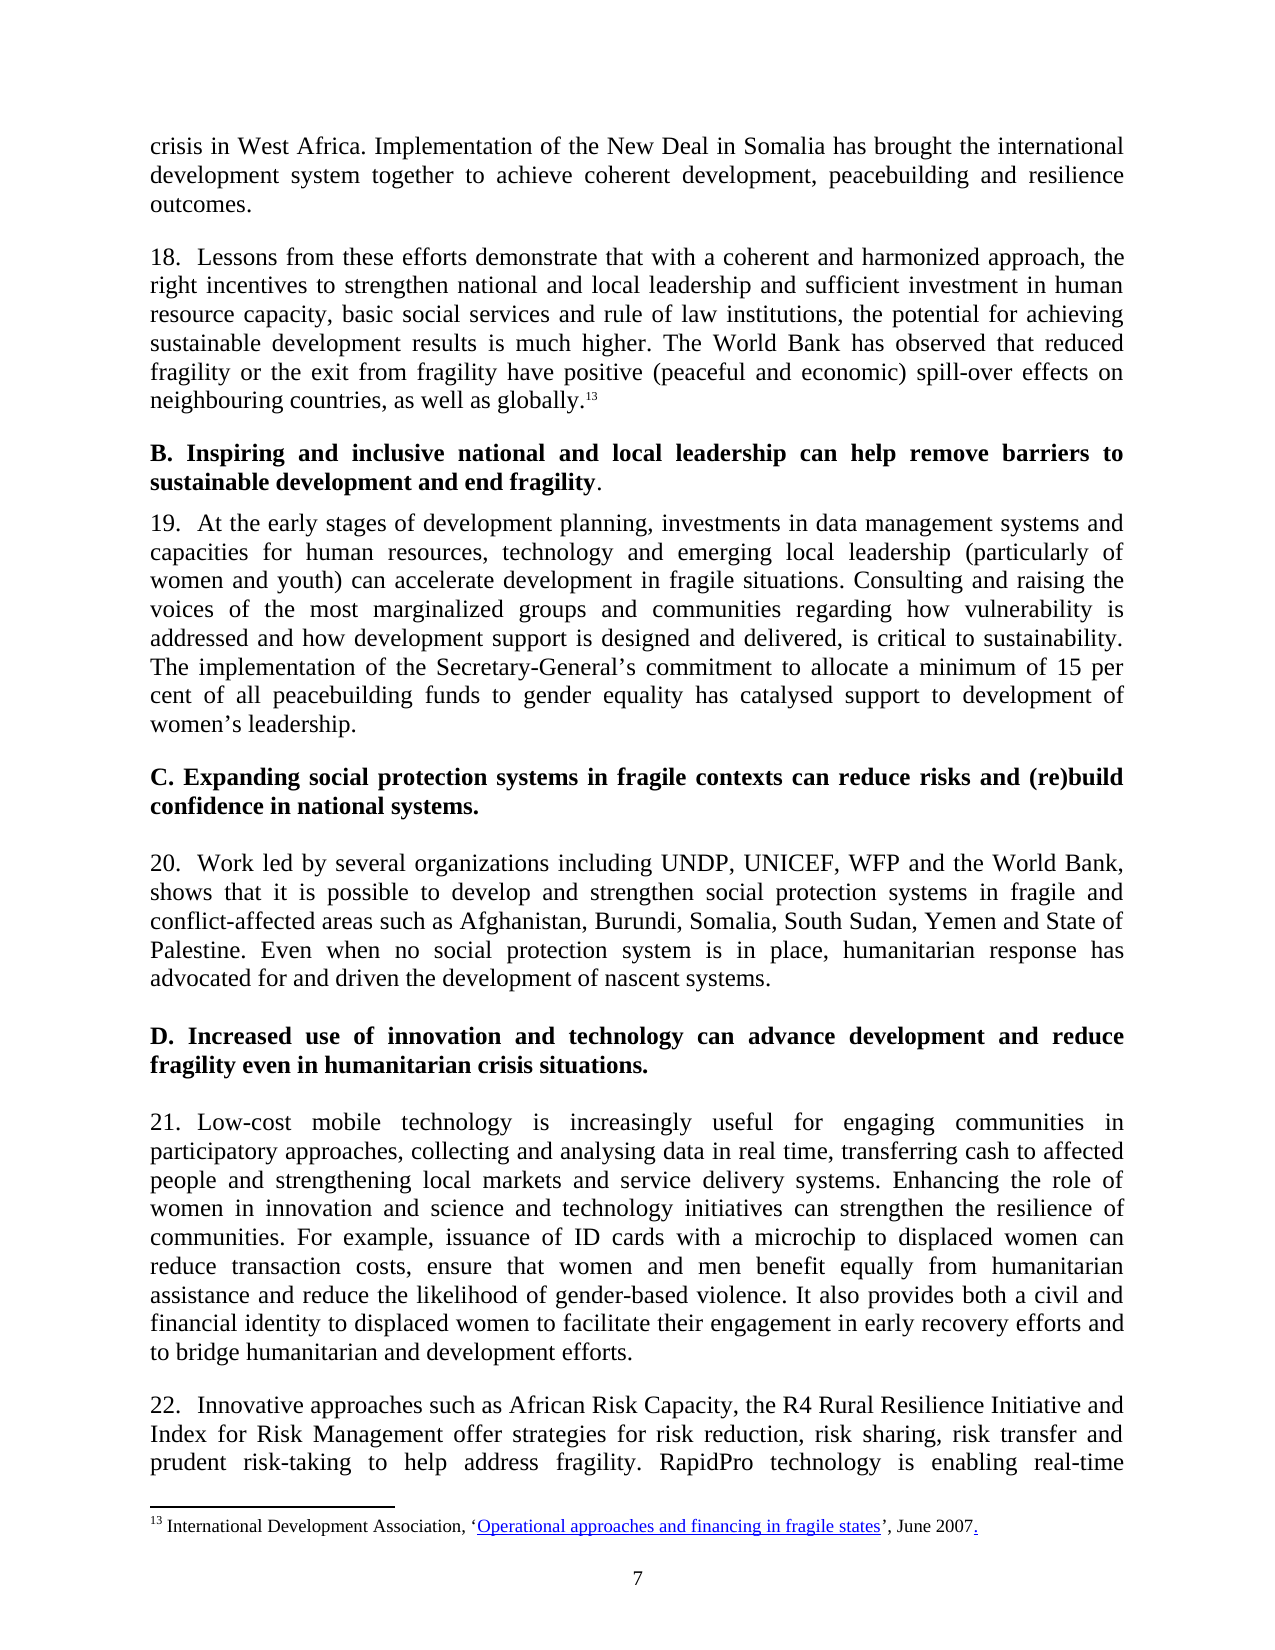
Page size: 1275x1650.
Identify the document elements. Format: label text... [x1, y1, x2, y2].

list C. Expanding social protection systems in fragile contexts can reduce risks and (re)build confidence in national systems. [150, 762, 1125, 820]
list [150, 1390, 1125, 1476]
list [150, 131, 1125, 217]
list Work led by several organizations including UNDP, UNICEF, WFP and the World Bank, shows that it is possible to develop and strengthen social protection systems in fragile and conflict-affected areas such as Afghanistan, Burundi, Somalia, South Sudan, Yemen and State of Palestine. Even when no social protection system is in place, humanitarian response has advocated for and driven the development of nascent systems. [150, 848, 1125, 992]
text B. Inspiring and inclusive national and local leadership can help remove barriers to sustainable development and end fragility. [150, 438, 1125, 496]
list At the early stages of development planning, investments in data management systems and capacities for human resources, technology and emerging local leadership (particularly of women and youth) can accelerate development in fragile situations. Consulting and raising the voices of the most marginalized groups and communities regarding how vulnerability is addressed and how development support is designed and delivered, is critical to sustainability. The implementation of the Secretary-General’s commitment to allocate a minimum of 15 per cent of all peacebuilding funds to gender equality has catalysed support to development of women’s leadership. [150, 508, 1125, 738]
list Lessons from these efforts demonstrate that with a coherent and harmonized approach, the right incentives to strengthen national and local leadership and sufficient investment in human resource capacity, basic social services and rule of law institutions, the potential for achieving sustainable development results is much higher. The World Bank has observed that reduced fragility or the exit from fragility have positive (peaceful and economic) spill-over effects on neighbouring countries, as well as globally. [150, 242, 1125, 414]
list Low-cost mobile technology is increasingly useful for engaging communities in participatory approaches, collecting and analysing data in real time, transferring cash to affected people and strengthening local markets and service delivery systems. Enhancing the role of women in innovation and science and technology initiatives can strengthen the resilience of communities. For example, issuance of ID cards with a microchip to displaced women can reduce transaction costs, ensure that women and men benefit equally from humanitarian assistance and reduce the likelihood of gender-based violence. It also provides both a civil and financial identity to displaced women to facilitate their engagement in early recovery efforts and to bridge humanitarian and development efforts. [150, 1107, 1125, 1366]
list D. Increased use of innovation and technology can advance development and reduce fragility even in humanitarian crisis situations. [150, 1021, 1125, 1078]
